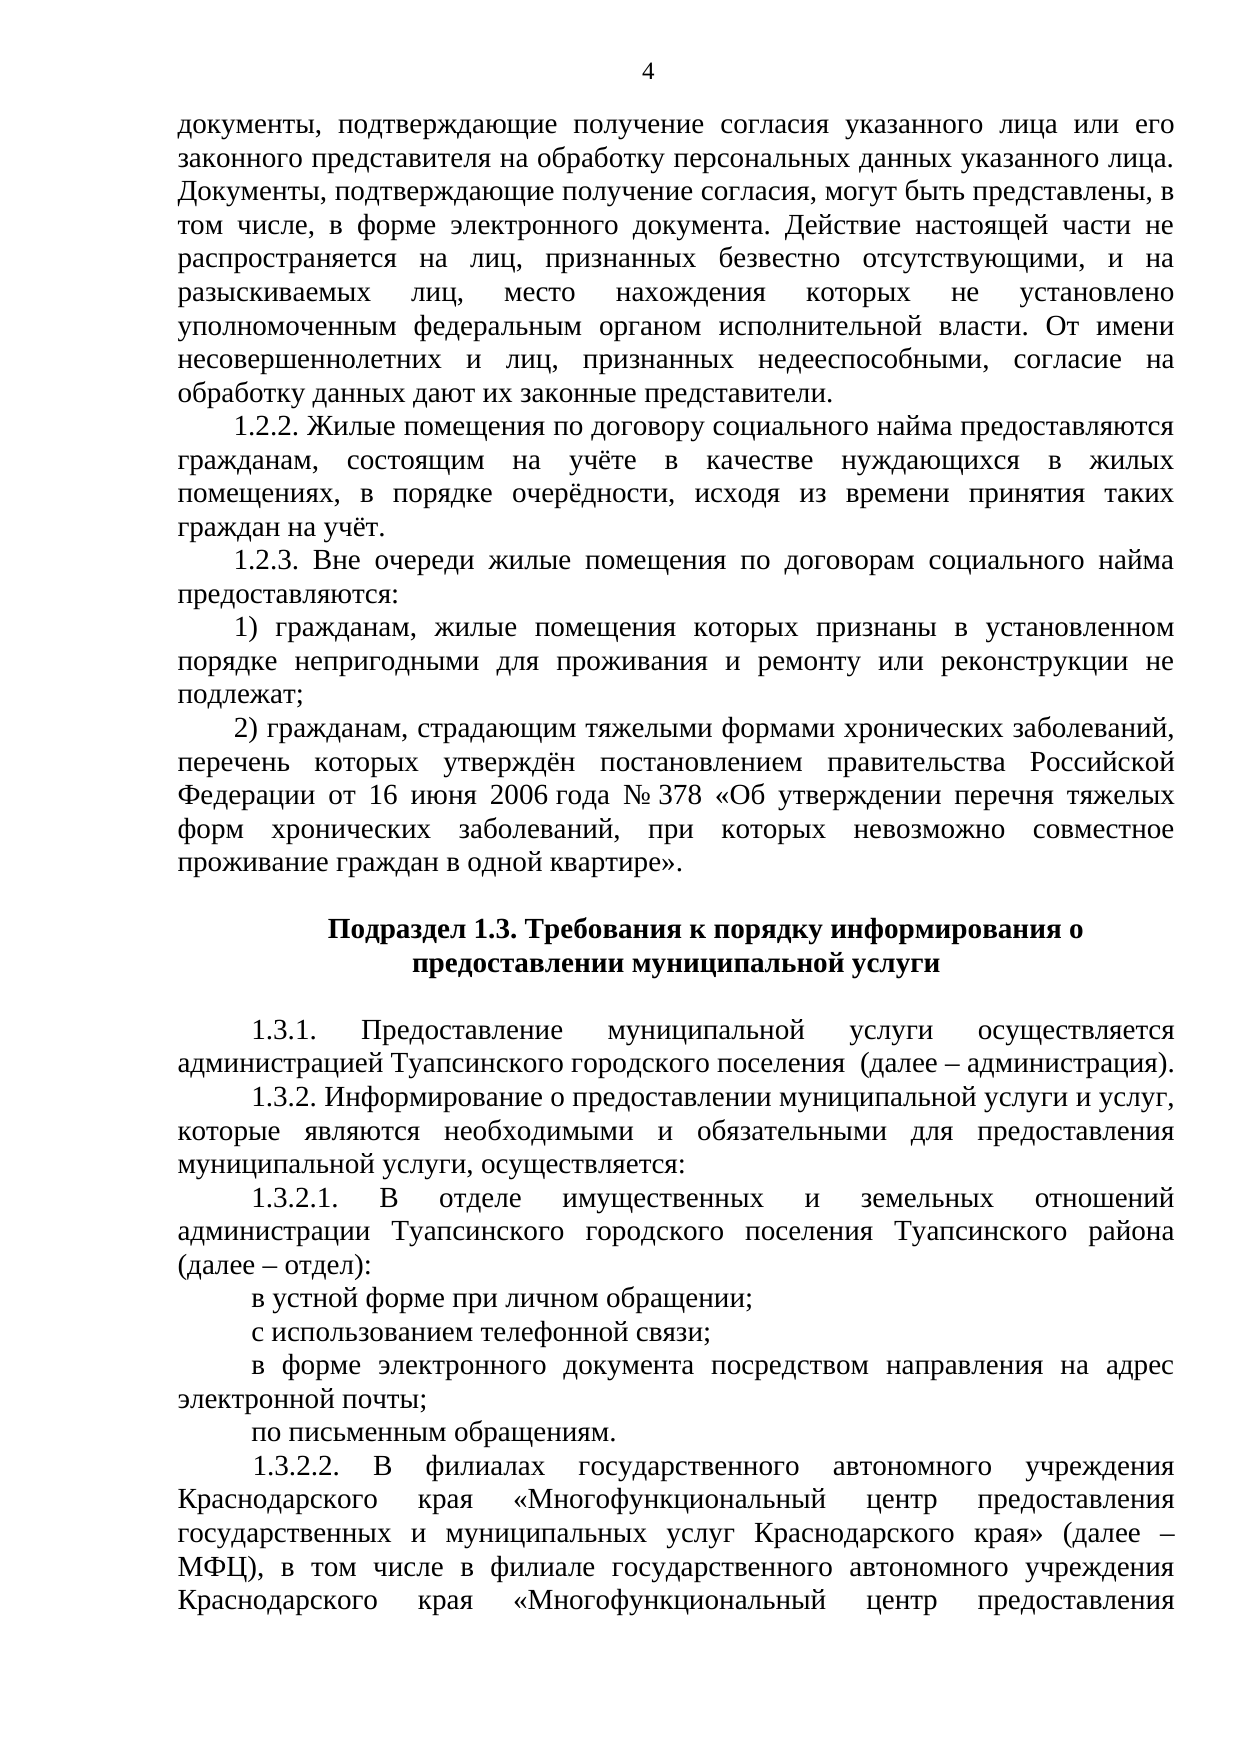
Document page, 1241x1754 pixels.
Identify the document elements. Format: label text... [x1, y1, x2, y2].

text 2) гражданам, страдающим тяжелыми формами хронических заболеваний, перечень которых утверждён постановлением правительства Российской Федерации от 16 июня 2006 года № 378 «Об утверждении перечня тяжелых форм хронических заболеваний, при которых невозможно совместное проживание граждан в одной квартире». [177, 710, 1175, 878]
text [177, 1448, 1175, 1616]
text с использованием телефонной связи; [177, 1314, 1175, 1347]
text 1) гражданам, жилые помещения которых признаны в установленном порядке непригодными для проживания и ремонту или реконструкции не подлежат; [177, 609, 1175, 710]
text 1.3.2.1. В отделе имущественных и земельных отношений администрации Туапсинского городского поселения Туапсинского района (далее – отдел): [177, 1180, 1175, 1280]
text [177, 106, 1175, 408]
text 1.3.2. Информирование о предоставлении муниципальной услуги и услуг, которые являются необходимыми и обязательными для предоставления муниципальной услуги, осуществляется: [177, 1079, 1175, 1180]
text Подраздел 1.3. Требования к порядку информирования о предоставлении муниципальной услуги [177, 911, 1175, 978]
text в форме электронного документа посредством направления на адрес электронной почты; [177, 1347, 1175, 1414]
text 1.2.2. Жилые помещения по договору социального найма предоставляются гражданам, состоящим на учёте в качестве нуждающихся в жилых помещениях, в порядке очерёдности, исходя из времени принятия таких граждан на учёт. [177, 408, 1175, 542]
text 1.2.3. Вне очереди жилые помещения по договорам социального найма предоставляются: [177, 542, 1175, 609]
text по письменным обращениям. [177, 1414, 1175, 1448]
text в устной форме при личном обращении; [177, 1280, 1175, 1314]
text 1.3.1. Предоставление муниципальной услуги осуществляется администрацией Туапсинского городского поселения (далее – администрация). [177, 1012, 1175, 1079]
